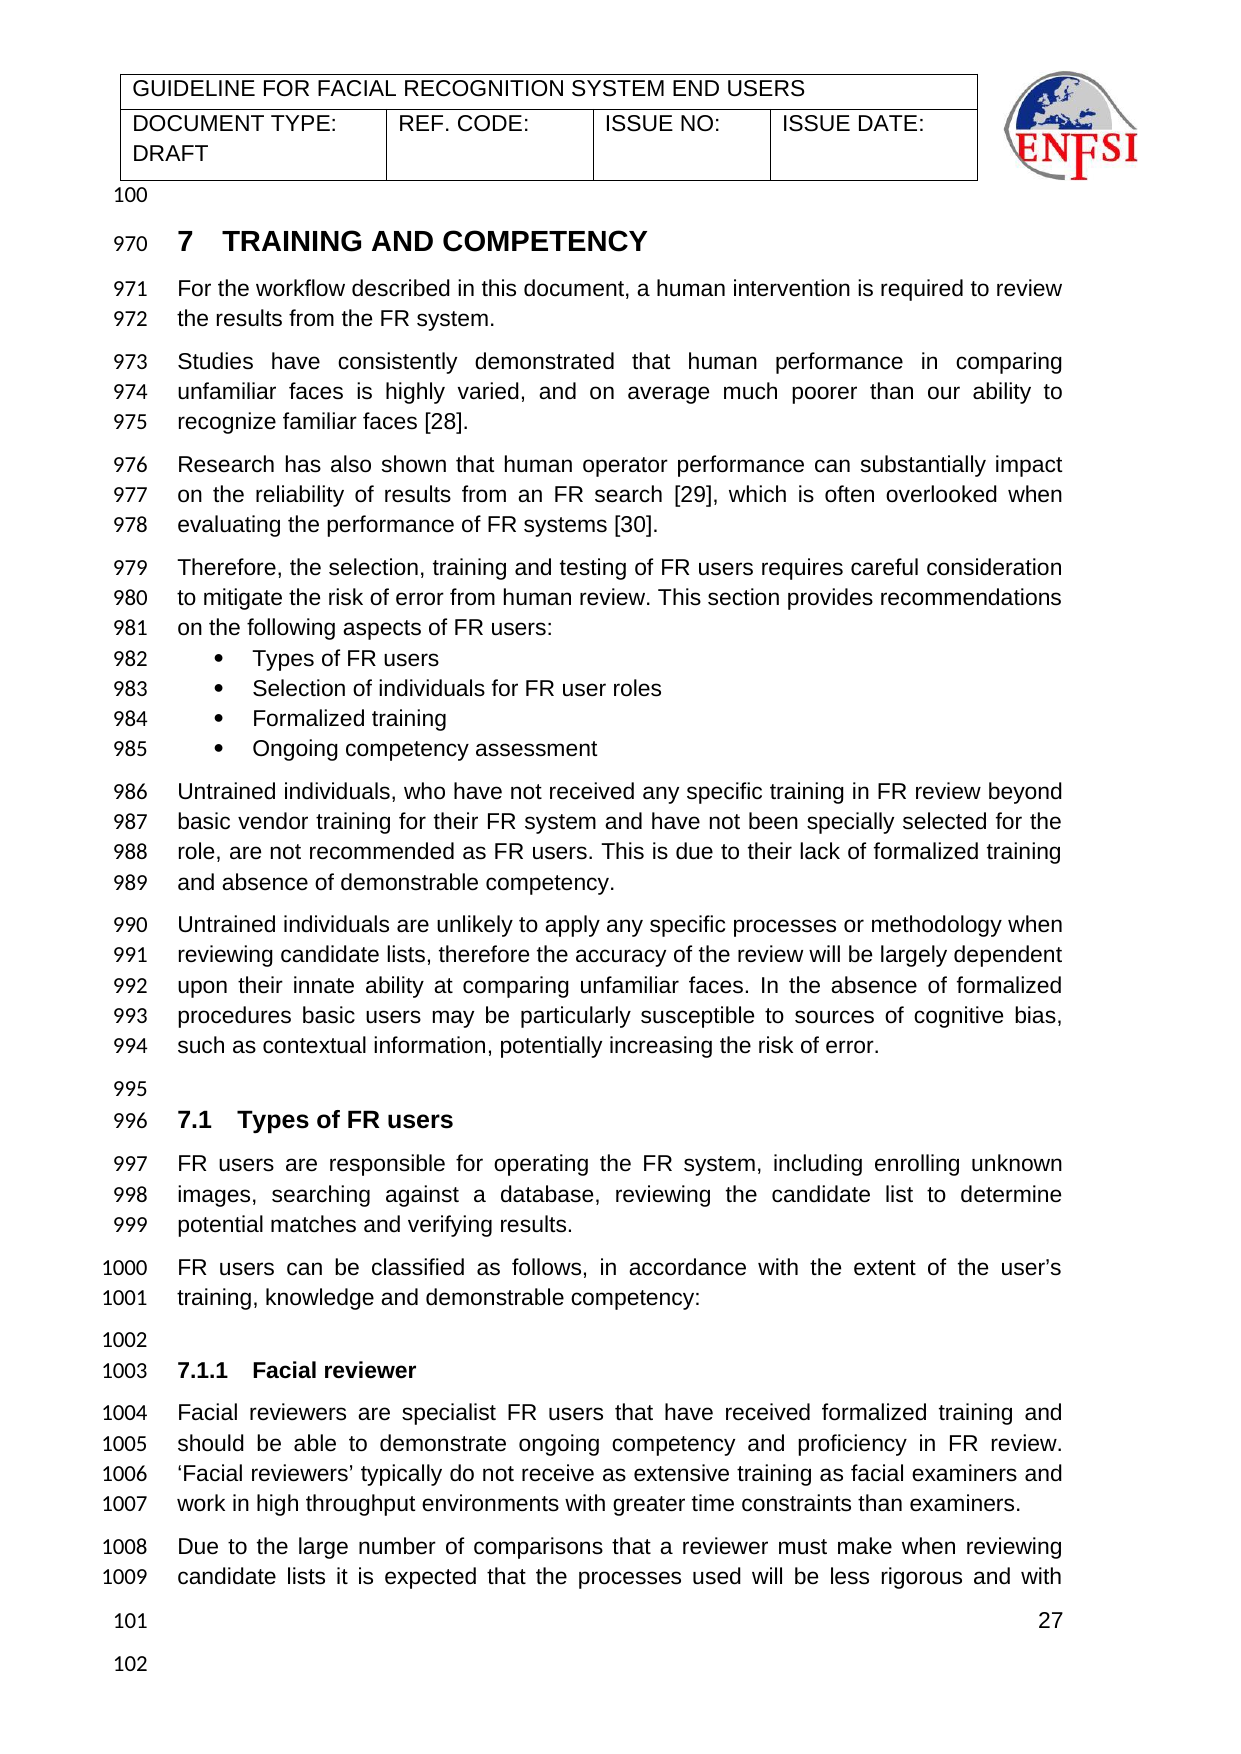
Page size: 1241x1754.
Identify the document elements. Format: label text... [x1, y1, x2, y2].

list Types of FR users [214, 644, 1063, 671]
text Facial reviewers are specialist FR users that have received formalized training and should be able to demonstrate ongoing competency and proficiency in FR review. ‘Facial reviewers’ typically do not receive as extensive training as facial examiners and work in high throughput environments with greater time constraints than examiners. [177, 1399, 1063, 1516]
text Research has also shown that human operator performance can substantially impact on the reliability of results from an FR search [29], which is often overlooked when evaluating the performance of FR systems [30]. [177, 451, 1063, 537]
text FR users are responsible for operating the FR system, including enrolling unknown images, searching against a database, reviewing the candidate list to determine potential matches and verifying results. [177, 1150, 1063, 1237]
text For the workflow described in this document, a human intervention is required to review the results from the FR system. [177, 275, 1063, 331]
list Formalized training [214, 705, 1063, 731]
text Untrained individuals are unlikely to apply any specific processes or methodology when reviewing candidate lists, therefore the accuracy of the review will be largely dependent upon their innate ability at comparing unfamiliar faces. In the absence of formalized procedures basic users may be particularly susceptible to sources of cognitive bias, such as contextual information, potentially increasing the risk of error. [177, 911, 1063, 1058]
text FR users can be classified as follows, in accordance with the extent of the user’s training, knowledge and demonstrable competency: [177, 1253, 1063, 1310]
text Therefore, the selection, training and testing of FR users requires careful consideration to mitigate the risk of error from human review. This section provides recommendations on the following aspects of FR users: [177, 554, 1063, 641]
list Types of FR users [177, 1105, 1063, 1134]
list Ongoing competency assessment [214, 735, 1063, 761]
picture [1003, 70, 1138, 181]
list TRAINING AND COMPETENCY [177, 224, 1063, 257]
list Selection of individuals for FR user roles [214, 675, 1063, 701]
text Untrained individuals, who have not received any specific training in FR review beyond basic vendor training for their FR system and have not been specially selected for the role, are not recommended as FR users. This is due to their lack of formalized training and absence of demonstrable competency. [177, 778, 1063, 895]
list Facial reviewer [177, 1357, 1063, 1383]
text Studies have consistently demonstrated that human performance in comparing unfamiliar faces is highly varied, and on average much poorer than our ability to recognize familiar faces [28]. [177, 348, 1063, 434]
